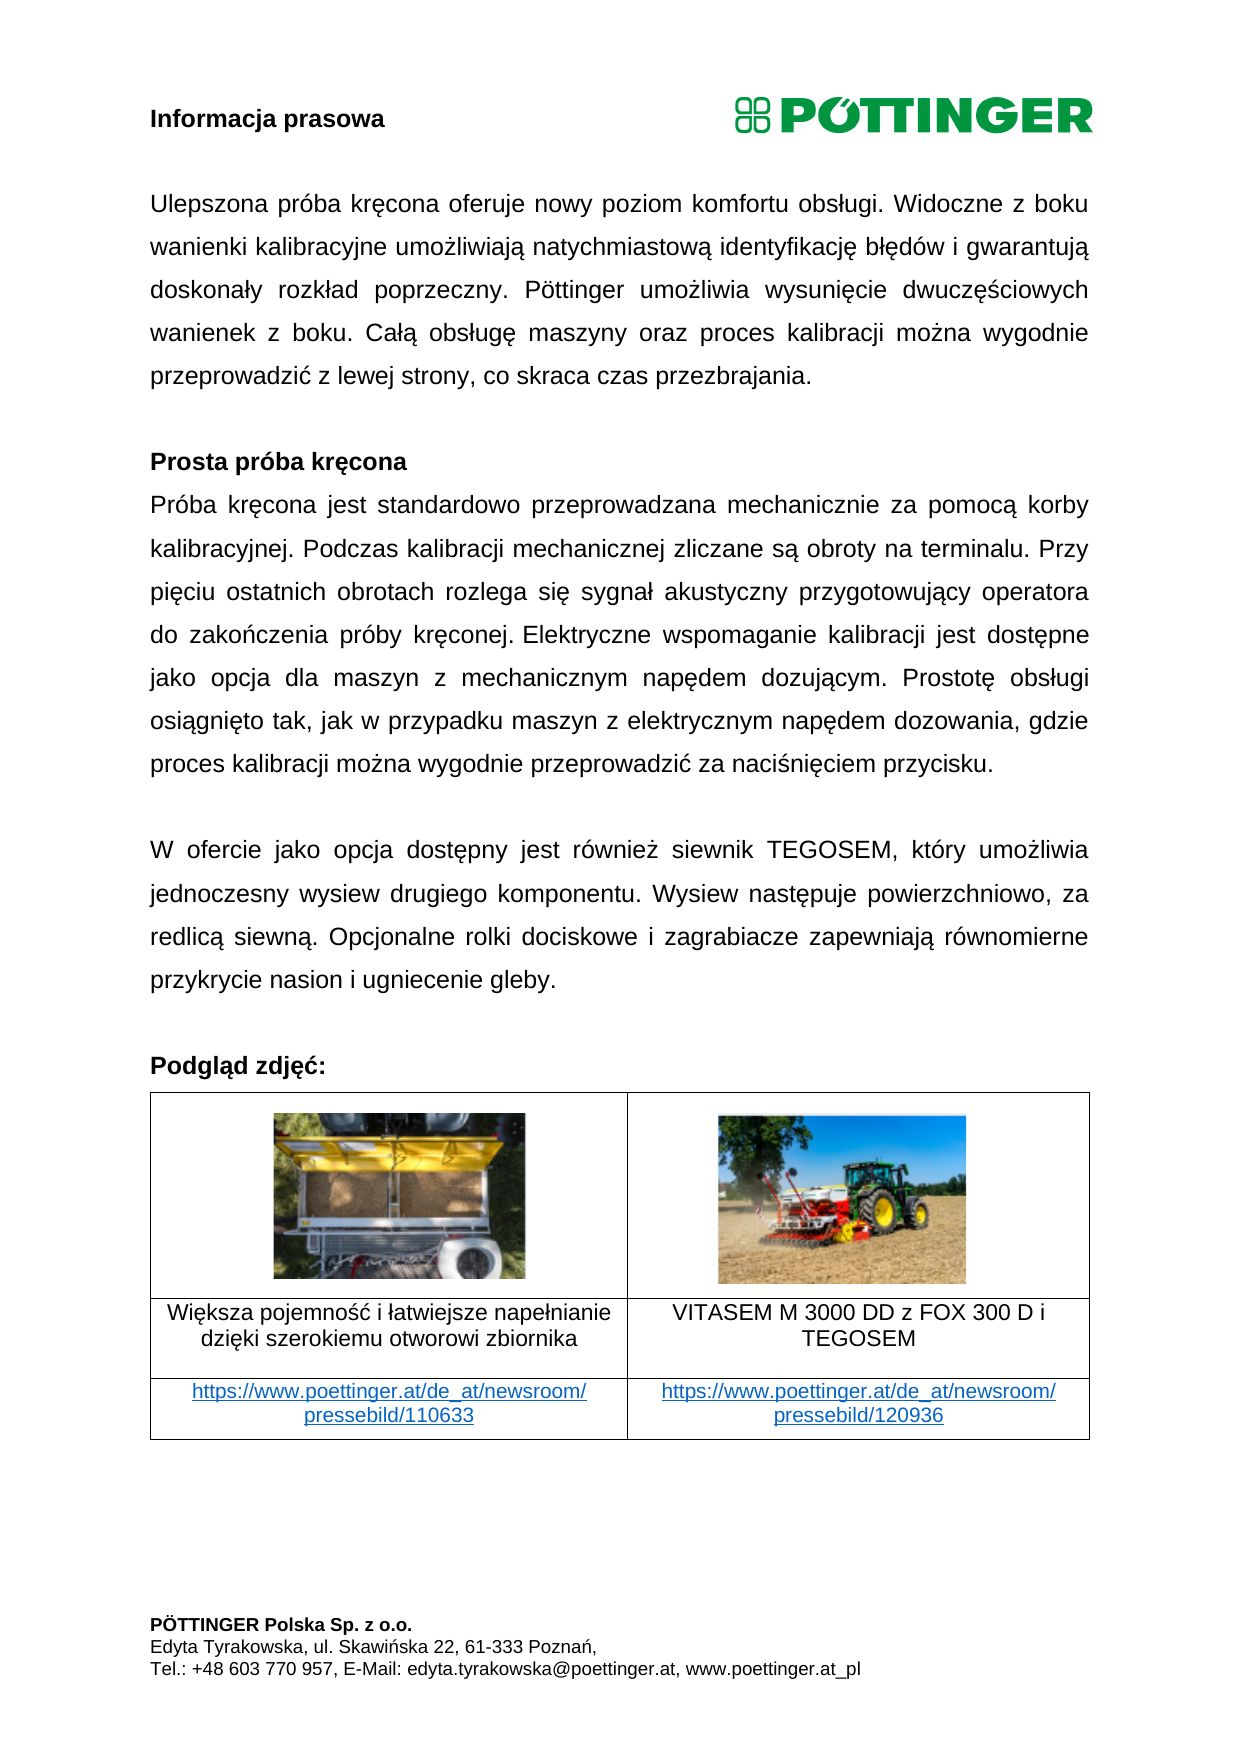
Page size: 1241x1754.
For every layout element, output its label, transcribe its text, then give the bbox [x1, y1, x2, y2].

text Ulepszona próba kręcona oferuje nowy poziom komfortu obsługi. Widoczne z boku wanienki kalibracyjne umożliwiają natychmiastową identyfikację błędów i gwarantują doskonały rozkład poprzeczny. Pöttinger umożliwia wysunięcie dwuczęściowych wanienek z boku. Całą obsługę maszyny oraz proces kalibracji można wygodnie przeprowadzić z lewej strony, co skraca czas przezbrajania. [150, 188, 1090, 390]
table_cell https://www.poettinger.at/de_at/newsroom/pressebild/110633 [151, 1379, 627, 1439]
picture [734, 96, 1093, 134]
text Próba kręcona jest standardowo przeprowadzana mechanicznie za pomocą korby kalibracyjnej. Podczas kalibracji mechanicznej zliczane są obroty na terminalu. Przy pięciu ostatnich obrotach rozlega się sygnał akustyczny przygotowujący operatora do zakończenia próby kręconej. Elektryczne wspomaganie kalibracji jest dostępne jako opcja dla maszyn z mechanicznym napędem dozującym. Prostotę obsługi osiągnięto tak, jak w przypadku maszyn z elektrycznym napędem dozowania, gdzie proces kalibracji można wygodnie przeprowadzić za naciśnięciem przycisku. [150, 490, 1090, 778]
table_header [151, 1093, 627, 1298]
table_cell VITASEM M 3000 DD z FOX 300 D i TEGOSEM [628, 1299, 1089, 1378]
table_header [628, 1093, 1089, 1298]
text W ofercie jako opcja dostępny jest również siewnik TEGOSEM, który umożliwia jednoczesny wysiew drugiego komponentu. Wysiew następuje powierzchniowo, za redlicą siewną. Opcjonalne rolki dociskowe i zagrabiacze zapewniają równomierne przykrycie nasion i ugniecenie gleby. [150, 835, 1090, 993]
table_cell Większa pojemność i łatwiejsze napełnianie dzięki szerokiemu otworowi zbiornika [151, 1299, 627, 1378]
picture [717, 1113, 967, 1284]
text Podgląd zdjęć: [150, 1051, 1090, 1080]
text Prosta próba kręcona [150, 447, 1090, 476]
table_cell https://www.poettinger.at/de_at/newsroom/pressebild/120936 [628, 1379, 1089, 1439]
picture [273, 1113, 527, 1279]
